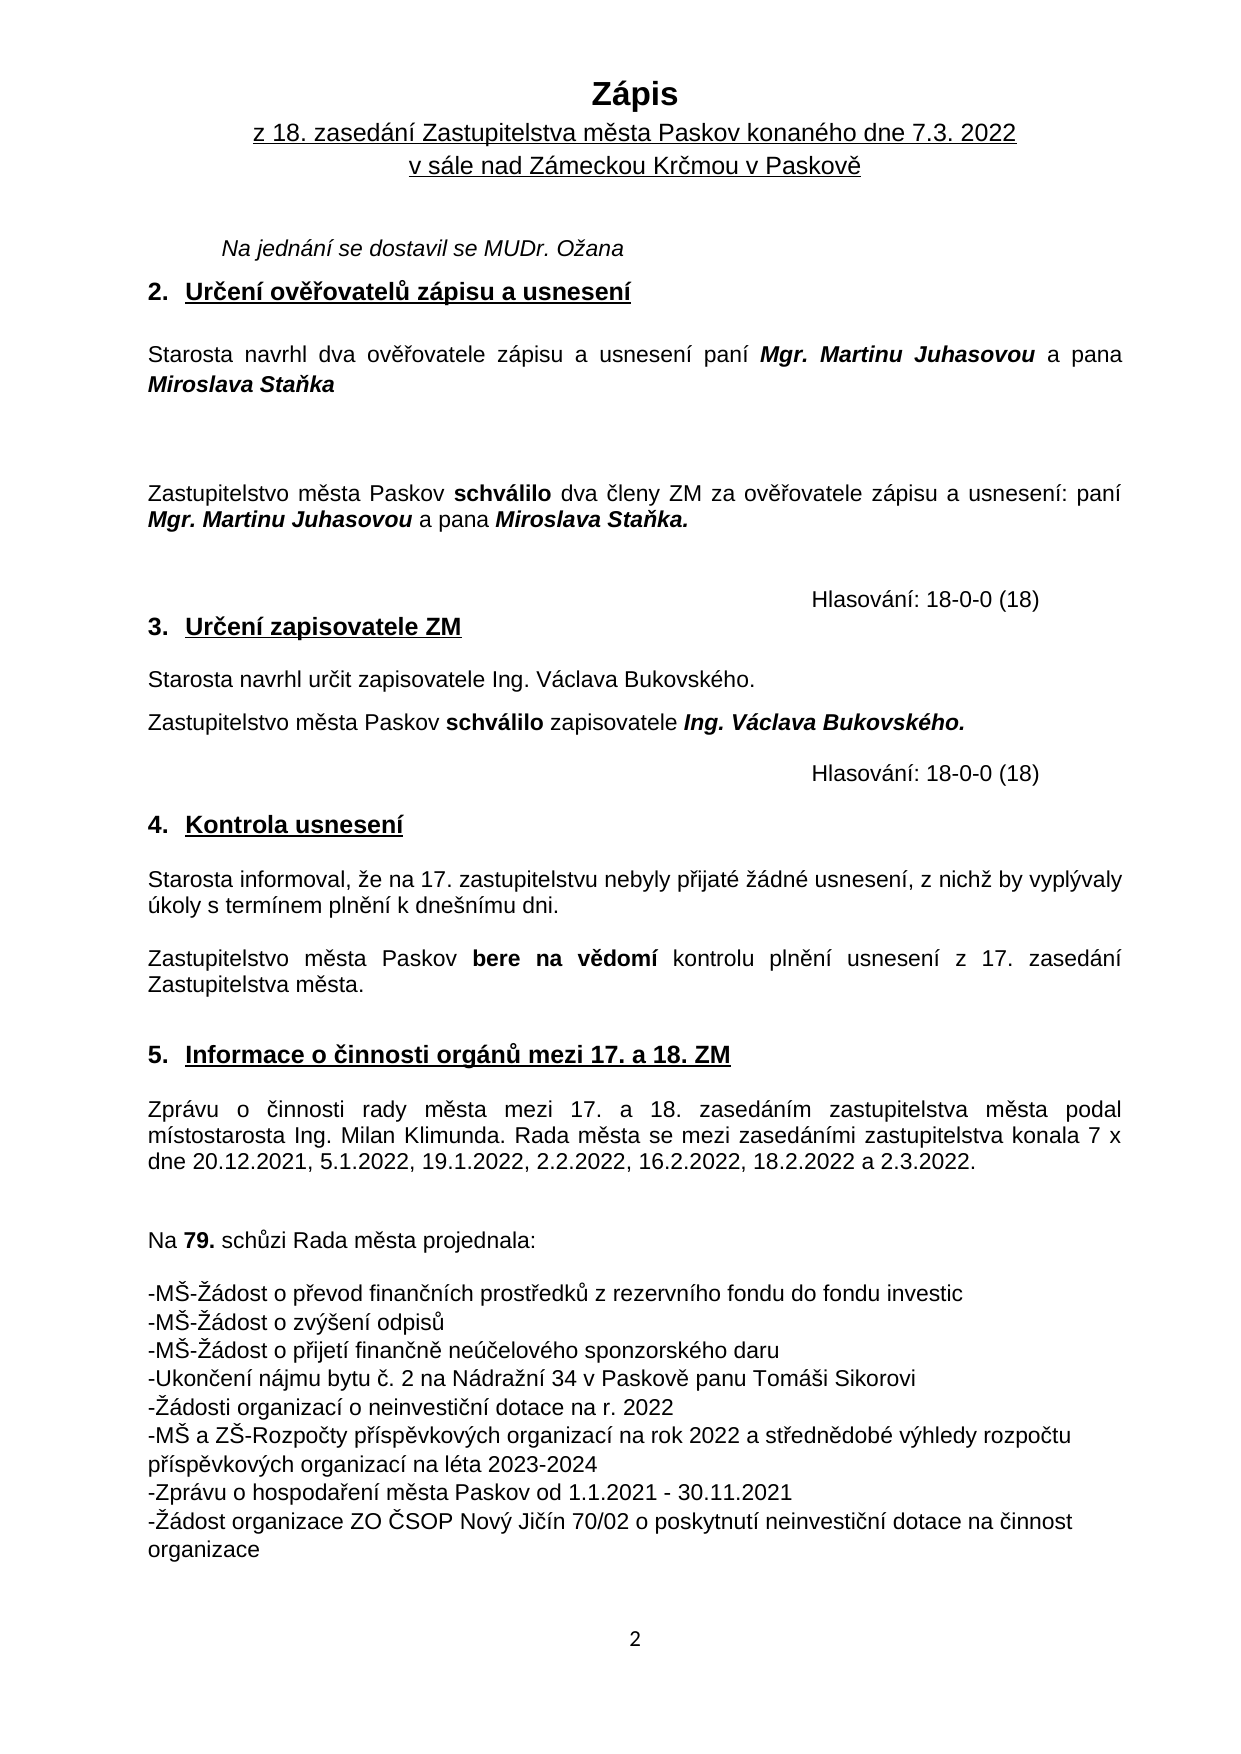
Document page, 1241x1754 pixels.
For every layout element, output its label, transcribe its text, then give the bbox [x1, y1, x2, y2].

list -MŠ a ZŠ-Rozpočty příspěvkových organizací na rok 2022 a střednědobé výhledy rozpočtu příspěvkových organizací na léta 2023-2024 [148, 1422, 1122, 1477]
list -MŠ-Žádost o přijetí finančně neúčelového sponzorského daru [148, 1337, 1122, 1363]
text Starosta informoval, že na 17. zastupitelstvu nebyly přijaté žádné usnesení, z nichž by vyplývaly úkoly s termínem plnění k dnešnímu dni. [148, 866, 1122, 918]
list -Žádost organizace ZO ČSOP Nový Jičín 70/02 o poskytnutí neinvestiční dotace na činnost organizace [148, 1508, 1122, 1562]
list Hlasování: 18-0-0 (18) [148, 586, 1122, 612]
list Kontrola usnesení [148, 811, 1122, 839]
list -MŠ-Žádost o zvýšení odpisů [148, 1308, 1122, 1335]
list Informace o činnosti orgánů mezi 17. a 18. ZM [148, 1041, 1122, 1069]
text Zastupitelstvo města Paskov bere na vědomí kontrolu plnění usnesení z 17. zasedání Zastupitelstva města. [148, 945, 1122, 997]
text Na 79. schůzi Rada města projednala: [148, 1227, 1122, 1254]
list Určení ověřovatelů zápisu a usnesení [148, 277, 1122, 306]
list Určení zapisovatele ZM [148, 612, 1122, 641]
list -MŠ-Žádost o převod finančních prostředků z rezervního fondu do fondu investic [148, 1280, 1122, 1306]
list -Ukončení nájmu bytu č. 2 na Nádražní 34 v Paskově panu Tomáši Sikorovi [148, 1365, 1122, 1392]
list Starosta navrhl dva ověřovatele zápisu a usnesení paní Mgr. Martinu Juhasovou a pana Miroslava Staňka [148, 341, 1122, 397]
text Starosta navrhl určit zapisovatele Ing. Václava Bukovského. [148, 666, 1122, 692]
text Zastupitelstvo města Paskov schválilo zapisovatele Ing. Václava Bukovského. [148, 708, 1122, 735]
text Na jednání se dostavil se MUDr. Ožana [148, 235, 1122, 261]
text Hlasování: 18-0-0 (18) [148, 759, 1122, 786]
list Zastupitelstvo města Paskov schválilo dva členy ZM za ověřovatele zápisu a usnesení: paní Mgr. Martinu Juhasovou a pana Miroslava Staňka. [148, 480, 1122, 533]
text Zprávu o činnosti rady města mezi 17. a 18. zasedáním zastupitelstva města podal místostarosta Ing. Milan Klimunda. Rada města se mezi zasedáními zastupitelstva konala 7 x dne 20.12.2021, 5.1.2022, 19.1.2022, 2.2.2022, 16.2.2022, 18.2.2022 a 2.3.2022. [148, 1096, 1122, 1175]
list -Zprávu o hospodaření města Paskov od 1.1.2021 - 30.11.2021 [148, 1479, 1122, 1506]
list -Žádosti organizací o neinvestiční dotace na r. 2022 [148, 1394, 1122, 1420]
